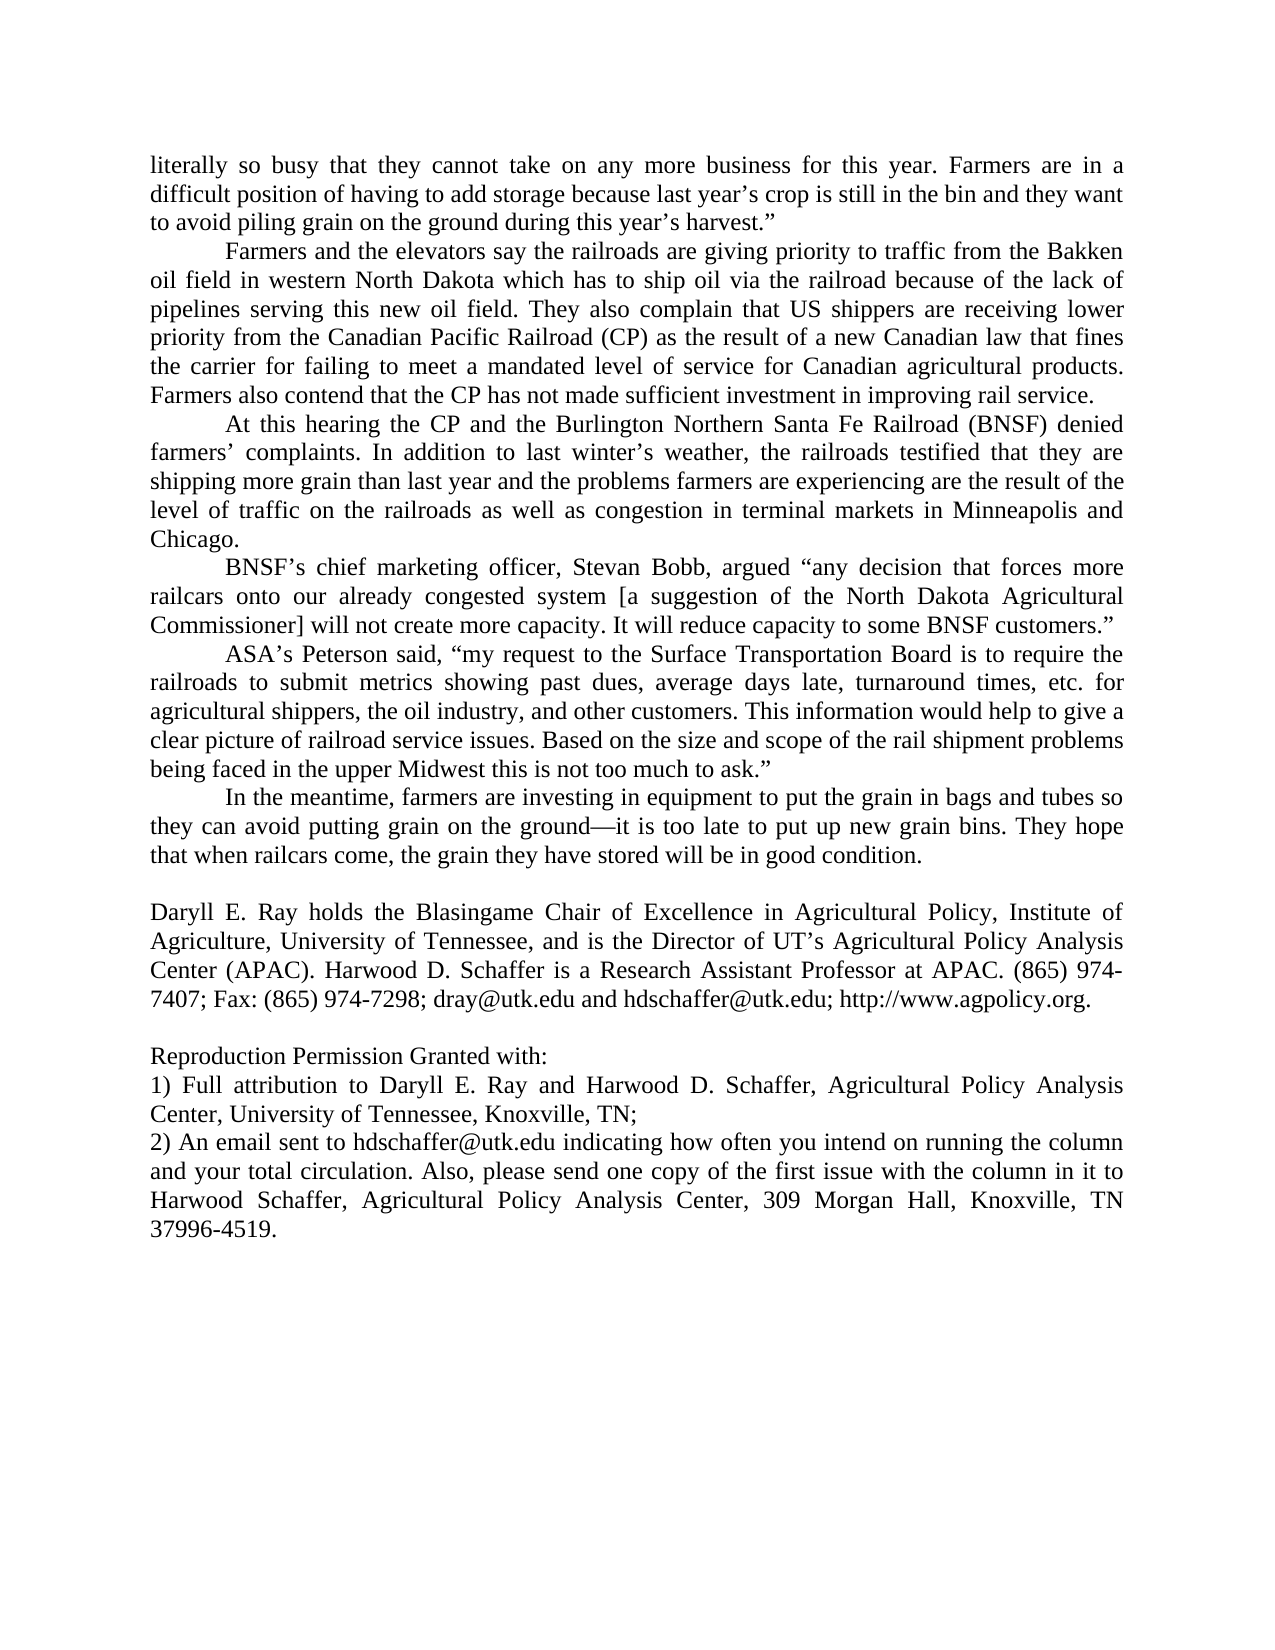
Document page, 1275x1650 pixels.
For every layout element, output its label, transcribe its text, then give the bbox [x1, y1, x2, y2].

text 1) Full attribution to Daryll E. Ray and Harwood D. Schaffer, Agricultural Policy Analysis Center, University of Tennessee, Knoxville, TN; [150, 1070, 1125, 1127]
text In the meantime, farmers are investing in equipment to put the grain in bags and tubes so they can avoid putting grain on the ground—it is too late to put up new grain bins. They hope that when railcars come, the grain they have stored will be in good condition. [150, 782, 1125, 869]
text 2) An email sent to hdschaffer@utk.edu indicating how often you intend on running the column and your total circulation. Also, please send one copy of the first issue with the column in it to Harwood Schaffer, Agricultural Policy Analysis Center, 309 Morgan Hall, Knoxville, TN 37996-4519. [150, 1127, 1125, 1242]
text ASA’s Peterson said, “my request to the Surface Transportation Board is to require the railroads to submit metrics showing past dues, average days late, turnaround times, etc. for agricultural shippers, the oil industry, and other customers. This information would help to give a clear picture of railroad service issues. Based on the size and scope of the rail shipment problems being faced in the upper Midwest this is not too much to ask.” [150, 639, 1125, 782]
text Daryll E. Ray holds the Blasingame Chair of Excellence in Agricultural Policy, Institute of Agriculture, University of Tennessee, and is the Director of UT’s Agricultural Policy Analysis Center (APAC). Harwood D. Schaffer is a Research Assistant Professor at APAC. (865) 974-7407; Fax: (865) 974-7298; dray@utk.edu and hdschaffer@utk.edu; http://www.agpolicy.org. [150, 897, 1125, 1012]
text Farmers and the elevators say the railroads are giving priority to traffic from the Bakken oil field in western North Dakota which has to ship oil via the railroad because of the lack of pipelines serving this new oil field. They also complain that US shippers are receiving lower priority from the Canadian Pacific Railroad (CP) as the result of a new Canadian law that fines the carrier for failing to meet a mandated level of service for Canadian agricultural products. Farmers also contend that the CP has not made sufficient investment in improving rail service. [150, 236, 1125, 409]
text BNSF’s chief marketing officer, Stevan Bobb, argued “any decision that forces more railcars onto our already congested system [a suggestion of the North Dakota Agricultural Commissioner] will not create more capacity. It will reduce capacity to some BNSF customers.” [150, 552, 1125, 639]
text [150, 150, 1125, 236]
text Reproduction Permission Granted with: [150, 1041, 1125, 1070]
text At this hearing the CP and the Burlington Northern Santa Fe Railroad (BNSF) denied farmers’ complaints. In addition to last winter’s weather, the railroads testified that they are shipping more grain than last year and the problems farmers are experiencing are the result of the level of traffic on the railroads as well as congestion in terminal markets in Minneapolis and Chicago. [150, 409, 1125, 552]
